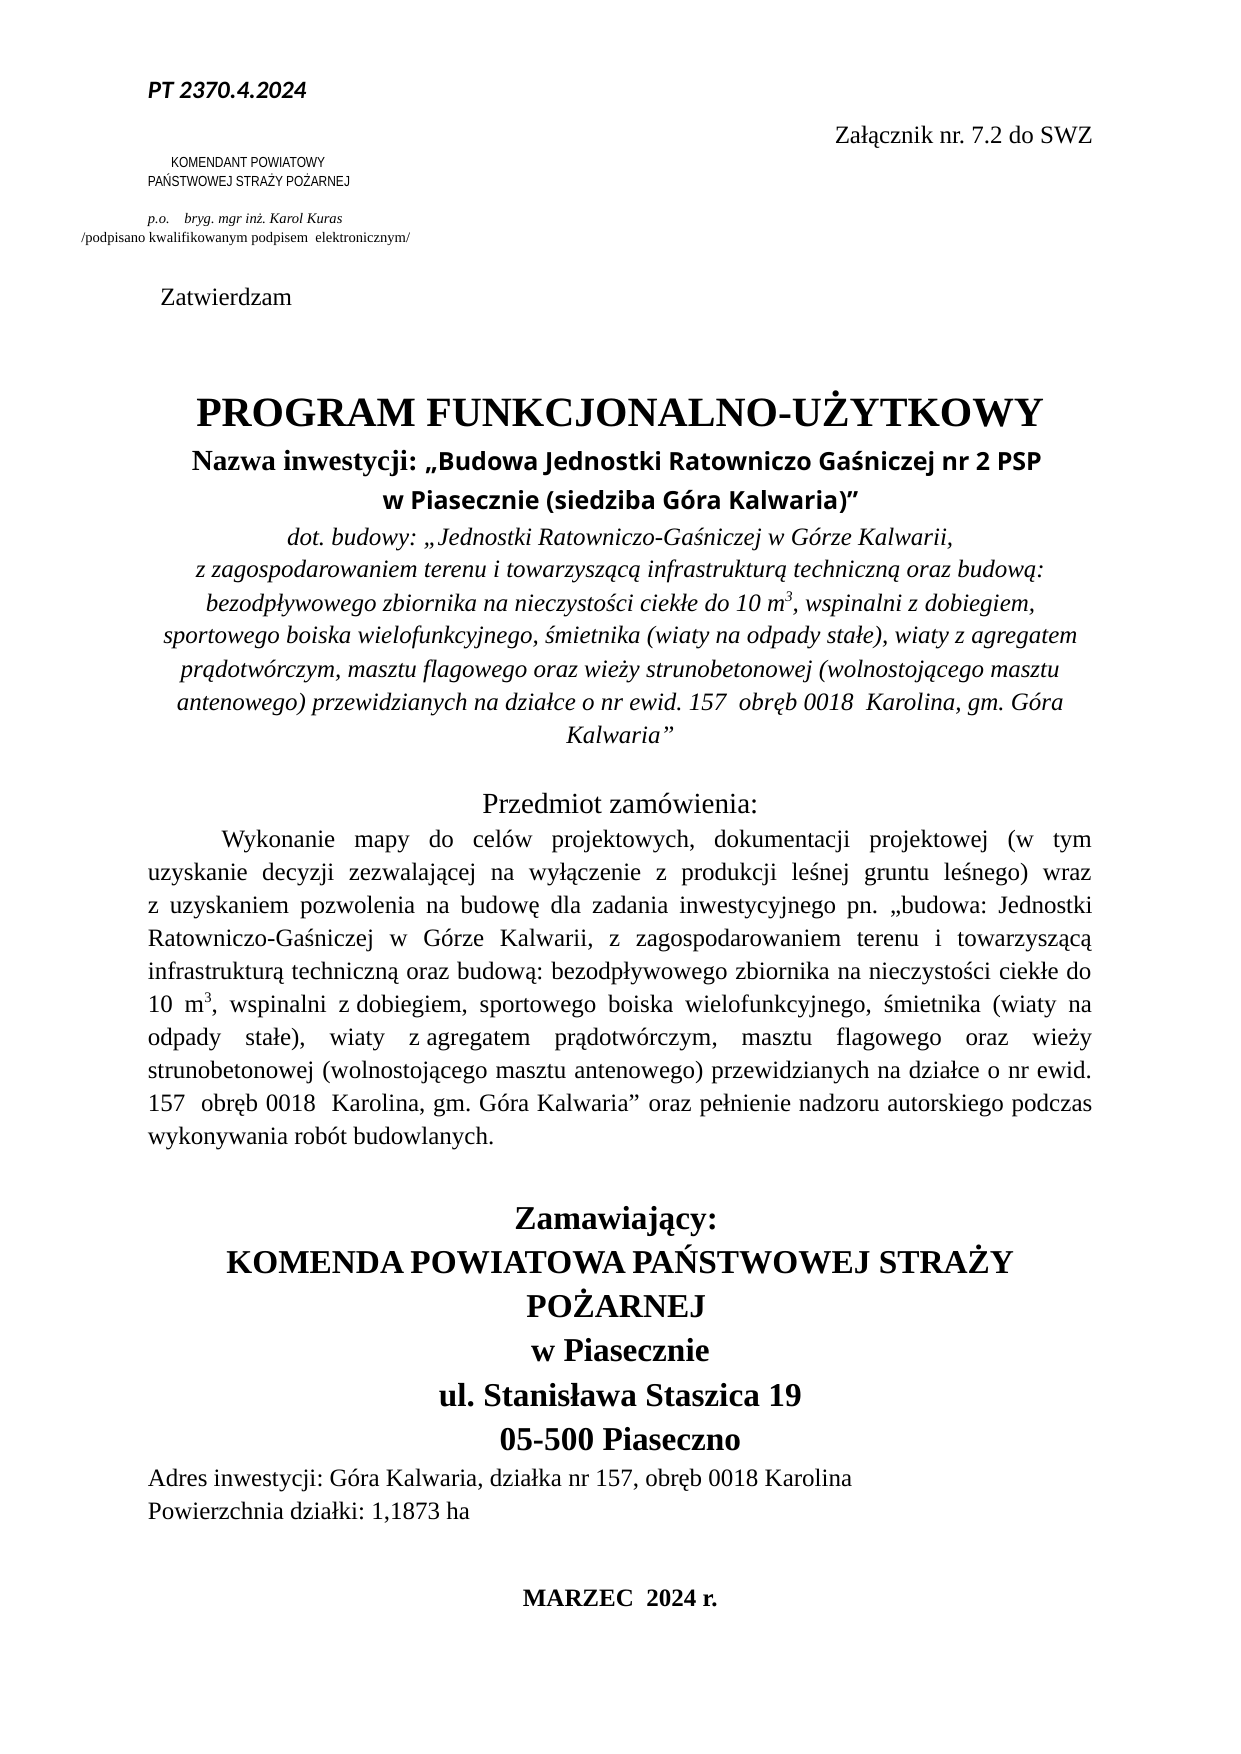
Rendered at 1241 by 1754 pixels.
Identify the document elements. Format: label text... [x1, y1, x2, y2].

subtitle ul. Stanisława Staszica 19 05-500 Piaseczno [148, 1375, 1093, 1457]
text /podpisano kwalifikowanym podpisem elektronicznym/ [74, 229, 1093, 246]
text Wykonanie mapy do celów projektowych, dokumentacji projektowej (w tym uzyskanie decyzji zezwalającej na wyłączenie z produkcji leśnej gruntu leśnego) wraz z uzyskaniem pozwolenia na budowę dla zadania inwestycyjnego pn. „budowa: Jednostki Ratowniczo-Gaśniczej w Górze Kalwarii, z zagospodarowaniem terenu i towarzyszącą infrastrukturą techniczną oraz budową: bezodpływowego zbiornika na nieczystości ciekłe do 10 m3, wspinalni z dobiegiem, sportowego boiska wielofunkcyjnego, śmietnika (wiaty na odpady stałe), wiaty z agregatem prądotwórczym, masztu flagowego oraz wieży strunobetonowej (wolnostojącego masztu antenowego) przewidzianych na działce o nr ewid. 157 obręb 0018 Karolina, gm. Góra Kalwaria” oraz pełnienie nadzoru autorskiego podczas wykonywania robót budowlanych. [148, 824, 1093, 1150]
text Zatwierdzam [148, 282, 1093, 310]
text Załącznik nr. 7.2 do SWZ [148, 121, 1093, 149]
subtitle Nazwa inwestycji: „Budowa Jednostki Ratowniczo Gaśniczej nr 2 PSP w Piasecznie (siedziba Góra Kalwaria)” [148, 443, 1093, 516]
subtitle PROGRAM FUNKCJONALNO-UŻYTKOWY [148, 388, 1093, 436]
text Powierzchnia działki: 1,1873 ha [148, 1496, 1093, 1525]
text dot. budowy: „Jednostki Ratowniczo-Gaśniczej w Górze Kalwarii, z zagospodarowaniem terenu i towarzyszącą infrastrukturą techniczną oraz budową: bezodpływowego zbiornika na nieczystości ciekłe do 10 m3, wspinalni z dobiegiem, sportowego boiska wielofunkcyjnego, śmietnika (wiaty na odpady stałe), wiaty z agregatem prądotwórczym, masztu flagowego oraz wieży strunobetonowej (wolnostojącego masztu antenowego) przewidzianych na działce o nr ewid. 157 obręb 0018 Karolina, gm. Góra Kalwaria” [148, 522, 1093, 748]
subtitle Zamawiający: KOMENDA POWIATOWA PAŃSTWOWEJ STRAŻY POŻARNEJ w Piasecznie [148, 1198, 1093, 1369]
text Przedmiot zamówienia: [148, 786, 1093, 819]
text MARZEC 2024 r. [148, 1583, 1093, 1612]
text PAŃSTWOWEJ STRAŻY POŻARNEJ [148, 173, 1093, 190]
text p.o. bryg. mgr inż. Karol Kuras [148, 210, 1093, 227]
text Adres inwestycji: Góra Kalwaria, działka nr 157, obręb 0018 Karolina [148, 1463, 1093, 1492]
text KOMENDANT POWIATOWY [148, 154, 1093, 170]
